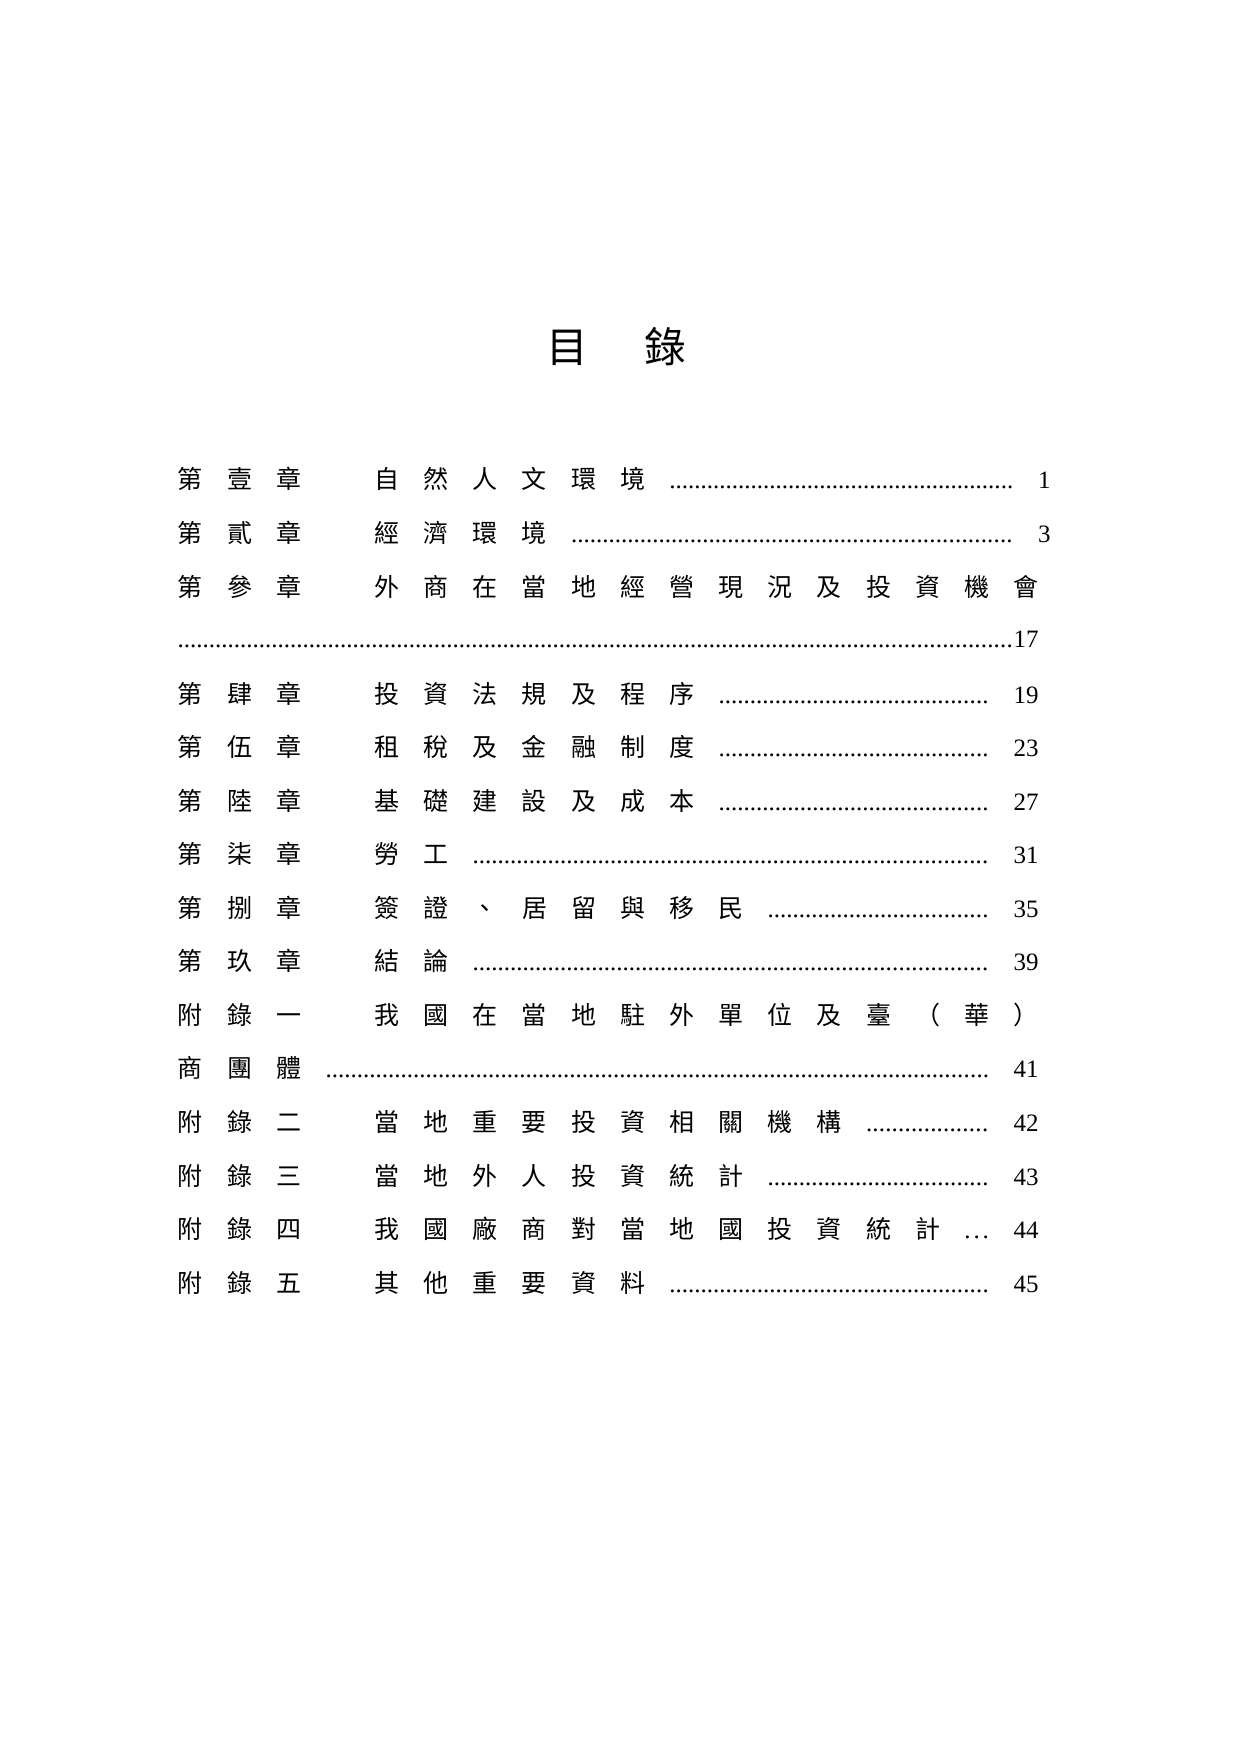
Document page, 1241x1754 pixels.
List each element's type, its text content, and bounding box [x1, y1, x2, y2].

text 第柒章 勞工 31 [178, 826, 1063, 880]
text 第壹章 自然人文環境 1 [178, 451, 1063, 505]
text 目 錄 [178, 291, 1063, 398]
text 第玖章 結論 39 [178, 933, 1063, 987]
text 第捌章 簽證、居留與移民 35 [178, 880, 1063, 933]
text 附錄一 我國在當地駐外單位及臺（華）商團體 41 [178, 987, 1063, 1094]
text 第參章 外商在當地經營現況及投資機會 17 [178, 558, 1063, 666]
text 第肆章 投資法規及程序 19 [178, 666, 1063, 719]
text 第陸章 基礎建設及成本 27 [178, 773, 1063, 826]
text 附錄二 當地重要投資相關機構 42 [178, 1094, 1063, 1147]
text 附錄四 我國廠商對當地國投資統計 44 [178, 1201, 1063, 1254]
text 附錄三 當地外人投資統計 43 [178, 1147, 1063, 1201]
text 第貳章 經濟環境 3 [178, 505, 1063, 558]
text 第伍章 租稅及金融制度 23 [178, 719, 1063, 773]
text 附錄五 其他重要資料 45 [178, 1254, 1063, 1308]
